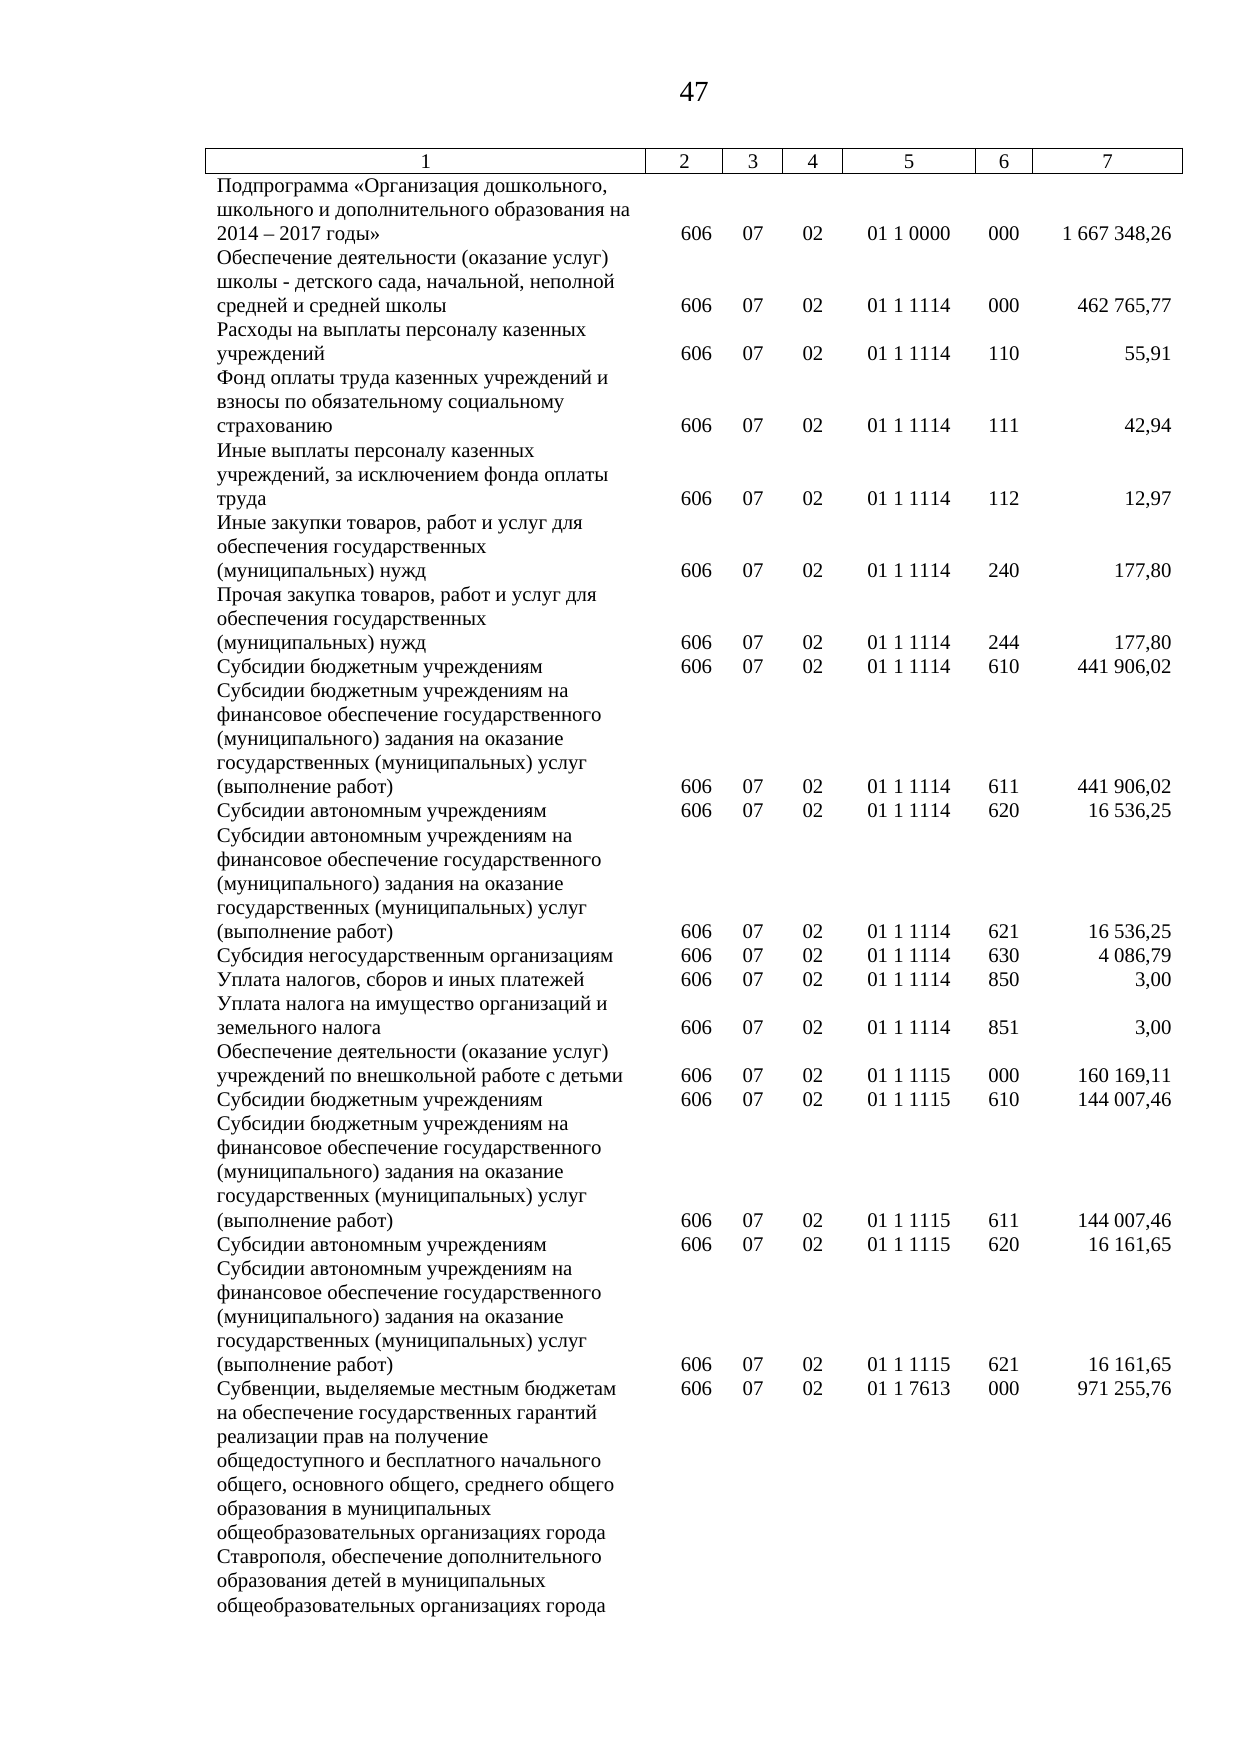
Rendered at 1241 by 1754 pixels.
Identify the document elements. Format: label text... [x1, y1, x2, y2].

table_header 3 [723, 149, 782, 173]
table_header 5 [843, 149, 975, 173]
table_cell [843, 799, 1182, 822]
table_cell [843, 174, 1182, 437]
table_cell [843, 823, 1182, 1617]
table_header 2 [646, 149, 722, 173]
table_header 7 [1033, 149, 1182, 173]
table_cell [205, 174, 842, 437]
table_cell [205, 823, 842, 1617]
table_header 1 [206, 149, 645, 173]
table_header 4 [783, 149, 842, 173]
table_header 6 [976, 149, 1032, 173]
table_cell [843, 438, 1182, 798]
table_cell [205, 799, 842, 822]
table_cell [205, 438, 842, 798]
